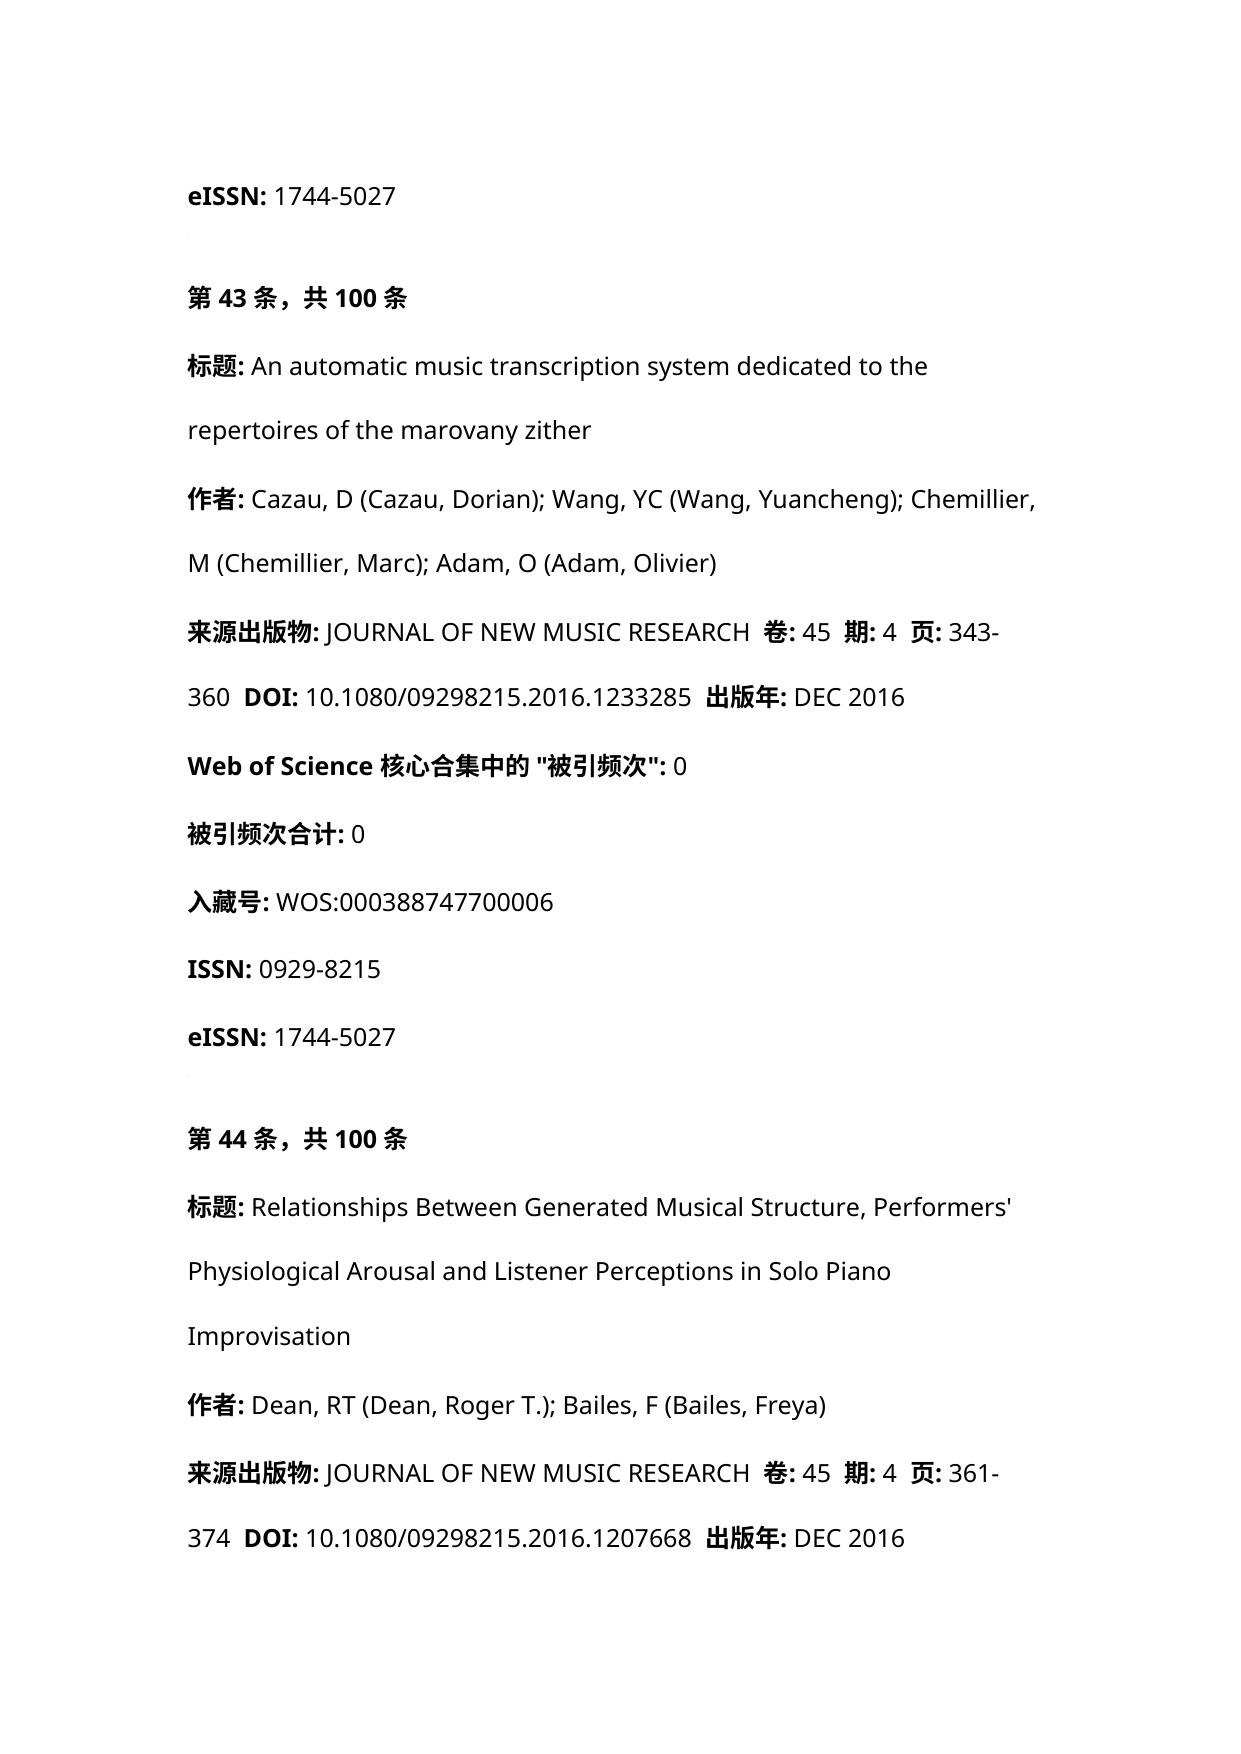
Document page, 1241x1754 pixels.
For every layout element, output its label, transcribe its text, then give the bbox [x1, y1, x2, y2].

table_cell 被引频次合计: 0 [186, 798, 1061, 866]
table_cell 来源出版物: JOURNAL OF NEW MUSIC RESEARCH 卷: 45 期: 4 页: 343-360 DOI: 10.1080/09298215.2016.1233285 出版年: DEC 2016 [186, 597, 1061, 730]
table_header 第 44 条，共 100 条 [186, 1103, 1061, 1171]
table_cell 入藏号: WOS:000388747700006 [186, 866, 1061, 934]
table_cell ISSN: 0929-8215 [186, 935, 1061, 1003]
table_cell 标题: An automatic music transcription system dedicated to the repertoires of the marovany zither [186, 331, 1061, 464]
table_header 第 43 条，共 100 条 [186, 263, 1061, 331]
table_cell Web of Science 核心合集中的 "被引频次": 0 [186, 730, 1061, 798]
table_cell 作者: Cazau, D (Cazau, Dorian); Wang, YC (Wang, Yuancheng); Chemillier, M (Chemillier, Marc); Adam, O (Adam, Olivier) [186, 464, 1061, 597]
table_cell 作者: Dean, RT (Dean, Roger T.); Bailes, F (Bailes, Freya) [186, 1370, 1061, 1438]
table_cell eISSN: 1744-5027 [186, 1003, 1061, 1071]
table_cell 来源出版物: JOURNAL OF NEW MUSIC RESEARCH 卷: 45 期: 4 页: 361-374 DOI: 10.1080/09298215.2016.1207668 出版年: DEC 2016 [186, 1438, 1061, 1571]
table_cell 标题: Relationships Between Generated Musical Structure, Performers' Physiological Arousal and Listener Perceptions in Solo Piano Improvisation [186, 1171, 1061, 1369]
table_cell eISSN: 1744-5027 [186, 162, 1061, 230]
